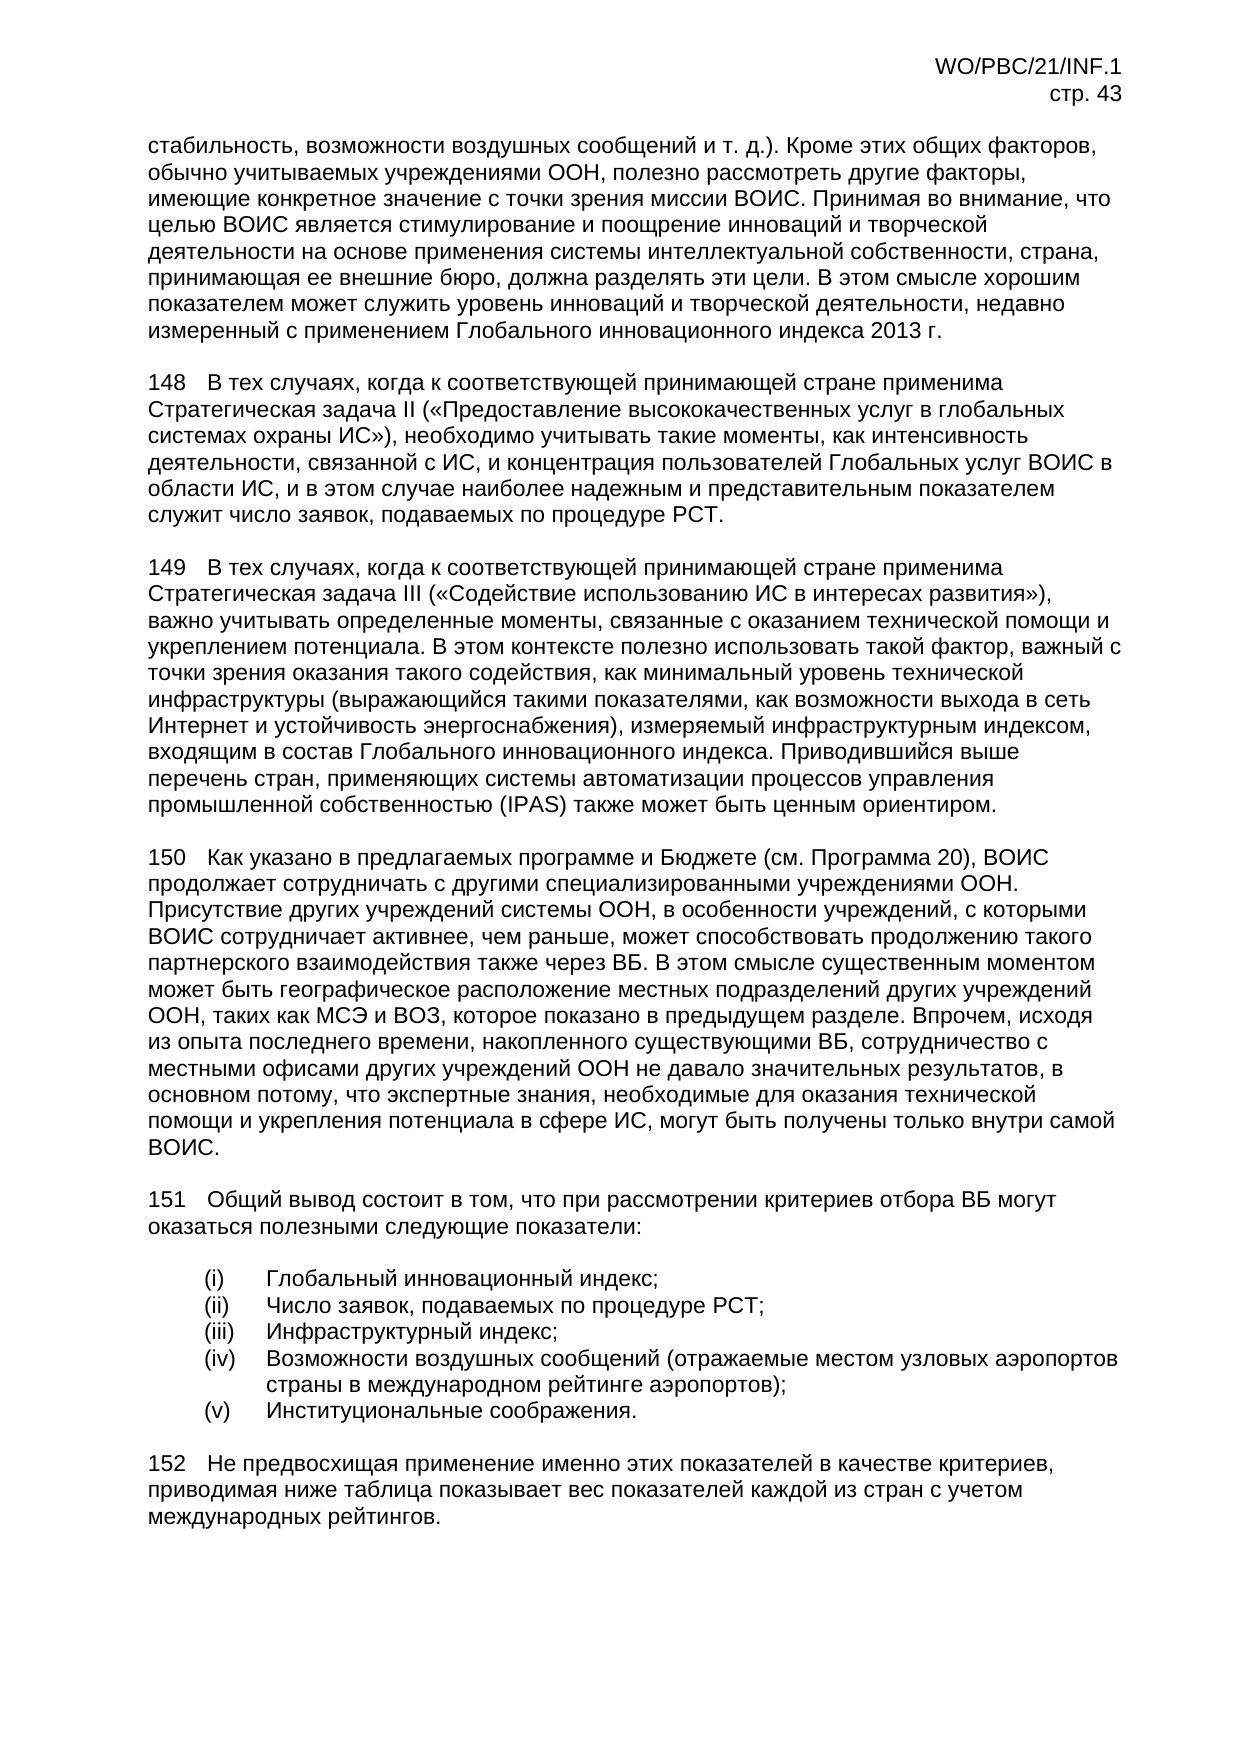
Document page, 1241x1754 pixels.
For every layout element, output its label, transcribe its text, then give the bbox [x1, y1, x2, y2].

text Как указано в предлагаемых программе и Бюджете (см. Программа 20), ВОИС продолжает сотрудничать с другими специализированными учреждениями ООН. Присутствие других учреждений системы ООН, в особенности учреждений, с которыми ВОИС сотрудничает активнее, чем раньше, может способствовать продолжению такого партнерского взаимодействия также через ВБ. В этом смысле существенным моментом может быть географическое расположение местных подразделений других учреждений ООН, таких как МСЭ и ВОЗ, которое показано в предыдущем разделе. Впрочем, исходя из опыта последнего времени, накопленного существующими ВБ, сотрудничество с местными офисами других учреждений ООН не давало значительных результатов, в основном потому, что экспертные знания, необходимые для оказания технической помощи и укрепления потенциала в сфере ИС, могут быть получены только внутри самой ВОИС. [148, 844, 1122, 1160]
text Общий вывод состоит в том, что при рассмотрении критериев отбора ВБ могут оказаться полезными следующие показатели: [148, 1186, 1122, 1239]
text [148, 132, 1122, 343]
text В тех случаях, когда к соответствующей принимающей стране применима Стратегическая задача III («Содействие использованию ИС в интересах развития»), важно учитывать определенные моменты, связанные с оказанием технической помощи и укреплением потенциала. В этом контексте полезно использовать такой фактор, важный с точки зрения оказания такого содействия, как минимальный уровень технической инфраструктуры (выражающийся такими показателями, как возможности выхода в сеть Интернет и устойчивость энергоснабжения), измеряемый инфраструктурным индексом, входящим в состав Глобального инновационного индекса. Приводившийся выше перечень стран, применяющих системы автоматизации процессов управления промышленной собственностью (IPAS) также может быть ценным ориентиром. [148, 554, 1122, 817]
list Инфраструктурный индекс; [204, 1318, 1122, 1344]
list Институциональные соображения. [204, 1397, 1122, 1423]
text В тех случаях, когда к соответствующей принимающей стране применима Стратегическая задача II («Предоставление высококачественных услуг в глобальных системах охраны ИС»), необходимо учитывать такие моменты, как интенсивность деятельности, связанной с ИС, и концентрация пользователей Глобальных услуг ВОИС в области ИС, и в этом случае наиболее надежным и представительным показателем служит число заявок, подаваемых по процедуре PCT. [148, 369, 1122, 527]
list Число заявок, подаваемых по процедуре PCT; [204, 1292, 1122, 1318]
text Не предвосхищая применение именно этих показателей в качестве критериев, приводимая ниже таблица показывает вес показателей каждой из стран с учетом международных рейтингов. [148, 1450, 1122, 1529]
list Возможности воздушных сообщений (отражаемые местом узловых аэропортов страны в международном рейтинге аэропортов); [204, 1344, 1122, 1397]
list Глобальный инновационный индекс; [204, 1265, 1122, 1292]
